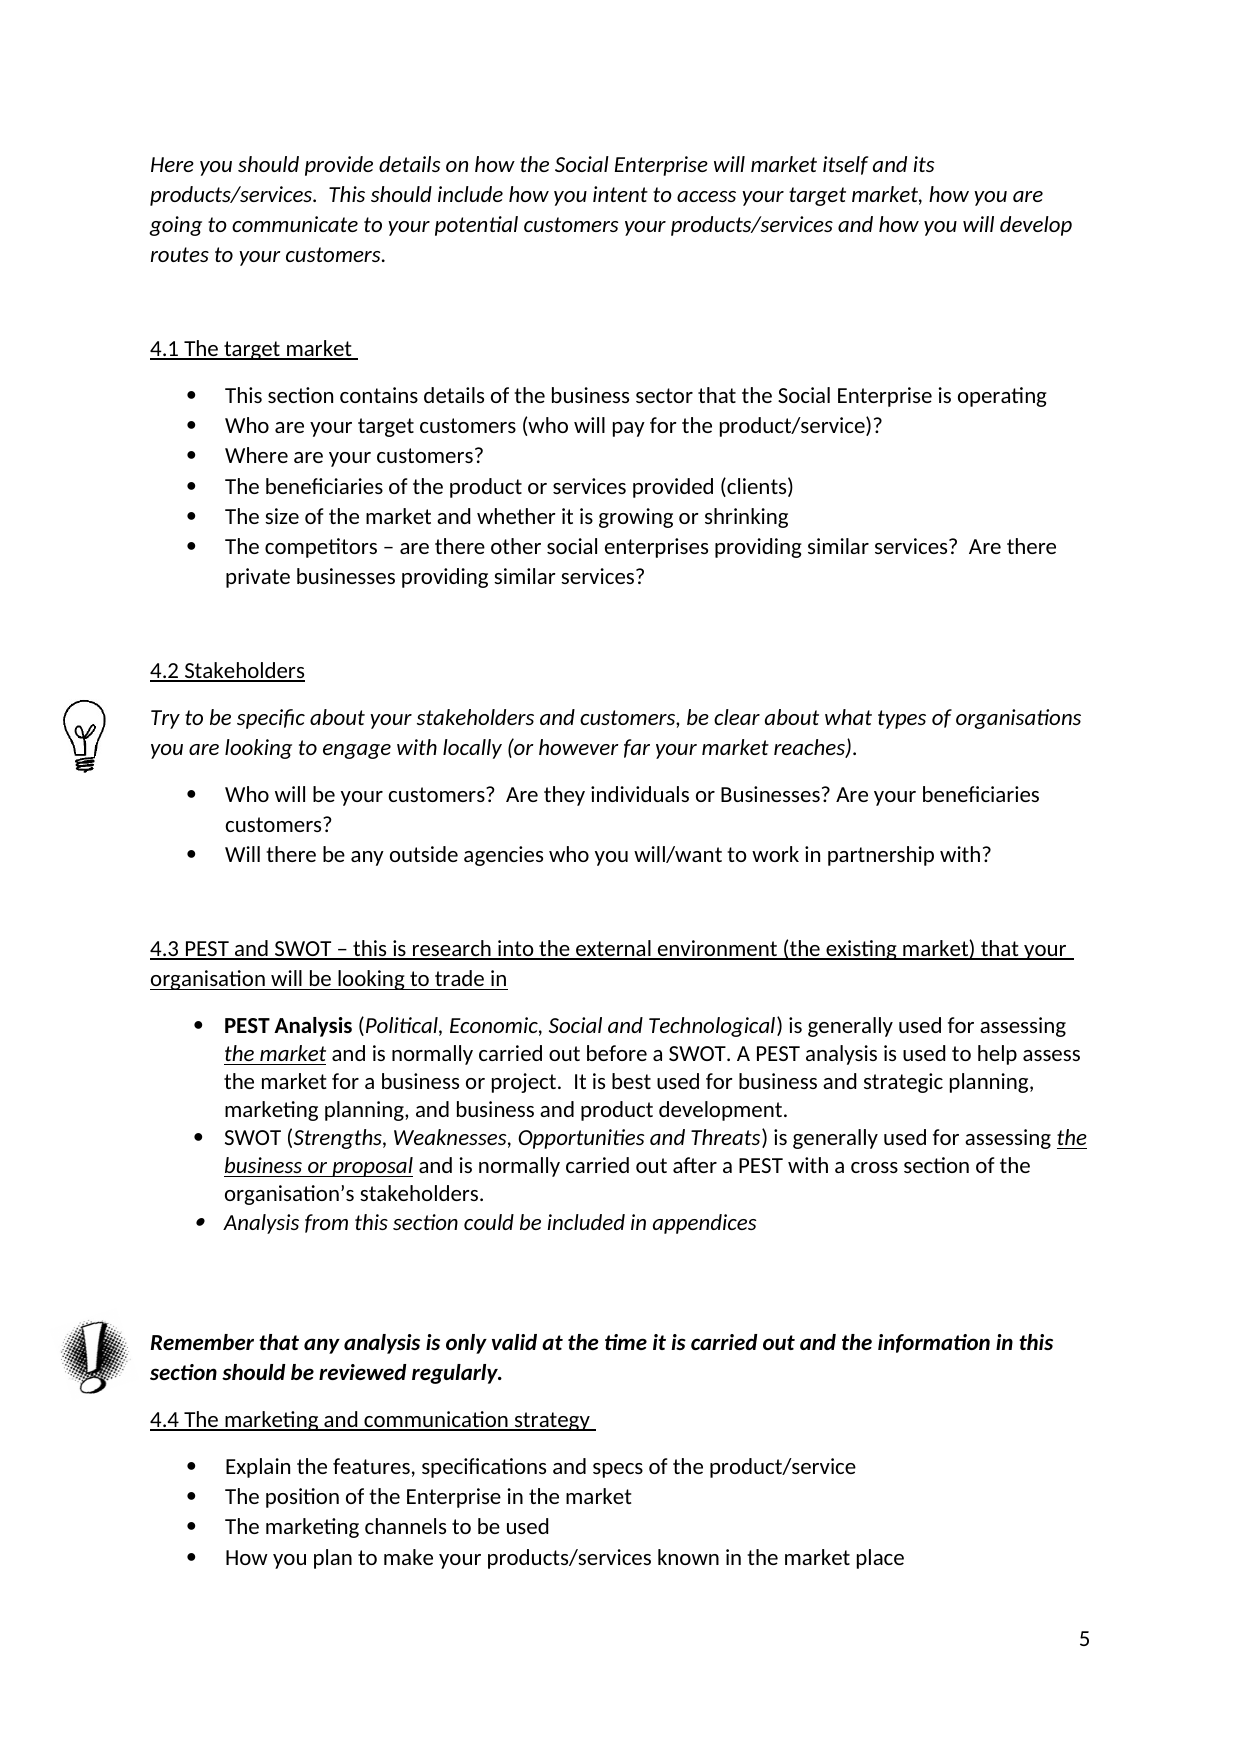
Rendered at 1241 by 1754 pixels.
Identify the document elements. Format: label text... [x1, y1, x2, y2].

list The competitors – are there other social enterprises providing similar services? Are there private businesses providing similar services? [187, 532, 1090, 591]
picture [49, 1307, 140, 1401]
list How you plan to make your products/services known in the market place [187, 1543, 1090, 1571]
text 4.4 The marketing and communication strategy [150, 1405, 1090, 1433]
list Analysis from this section could be included in appendices [194, 1208, 1090, 1236]
list Explain the features, specifications and specs of the product/service [187, 1452, 1090, 1480]
list Will there be any outside agencies who you will/want to work in partnership with? [187, 841, 1090, 869]
picture [60, 699, 108, 773]
list Who are your target customers (who will pay for the product/service)? [187, 411, 1090, 439]
text Here you should provide details on how the Social Enterprise will market itself and its products/services. This should include how you intent to access your target market, how you are going to communicate to your potential customers your products/services and how you will develop routes to your customers. [150, 150, 1090, 269]
list This section contains details of the business sector that the Social Enterprise is operating [187, 381, 1090, 409]
text Remember that any analysis is only valid at the time it is carried out and the information in this section should be reviewed regularly. [150, 1328, 1090, 1386]
list Where are your customers? [187, 442, 1090, 470]
list SWOT (Strengths, Weaknesses, Opportunities and Threats) is generally used for assessing the business or proposal and is normally carried out after a PEST with a cross section of the organisation’s stakeholders. [194, 1123, 1090, 1208]
list The position of the Enterprise in the market [187, 1482, 1090, 1510]
list Who will be your customers? Are they individuals or Businesses? Are your beneficiaries customers? [187, 780, 1090, 838]
text 4.1 The target market [150, 334, 1090, 362]
list The marketing channels to be used [187, 1512, 1090, 1540]
text 4.3 PEST and SWOT – this is research into the external environment (the existing market) that your organisation will be looking to trade in [150, 934, 1090, 993]
list PEST Analysis (Political, Economic, Social and Technological) is generally used for assessing the market and is normally carried out before a SWOT. A PEST analysis is used to help assess the market for a business or project. It is best used for business and strategic planning, marketing planning, and business and product development. [194, 1011, 1090, 1123]
text Try to be specific about your stakeholders and customers, be clear about what types of organisations you are looking to engage with locally (or however far your market reaches). [150, 703, 1090, 761]
list The size of the market and whether it is growing or shrinking [187, 502, 1090, 530]
list The beneficiaries of the product or services provided (clients) [187, 472, 1090, 500]
text 4.2 Stakeholders [150, 656, 1090, 684]
